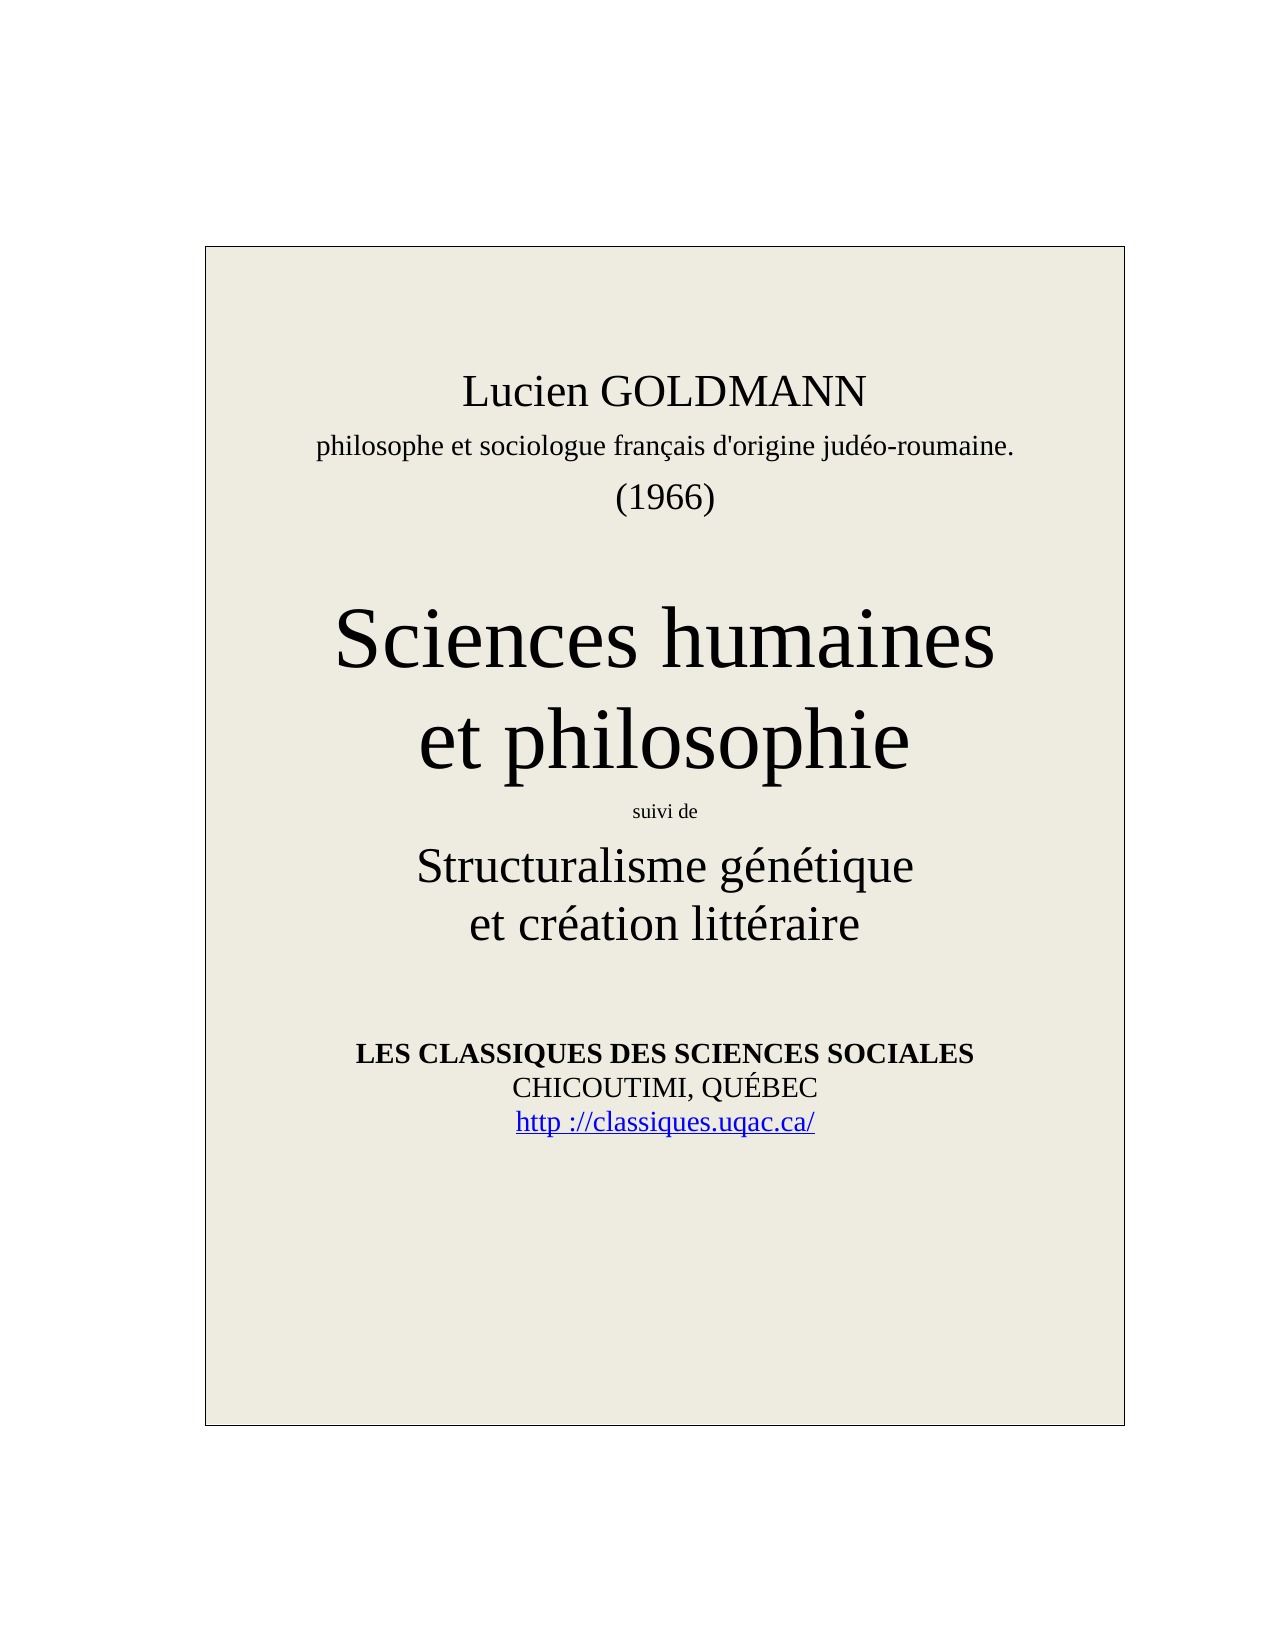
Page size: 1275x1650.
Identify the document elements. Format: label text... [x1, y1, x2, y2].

table_header Lucien GOLDMANN philosophe et sociologue français d'origine judéo-roumaine. (1966) Sciences humaines et philosophie suivi de Structuralisme génétique et création littéraire LES CLASSIQUES DES SCIENCES SOCIALES CHICOUTIMI, QUÉBEC http ://classiques.uqac.ca/ [206, 247, 1124, 1424]
